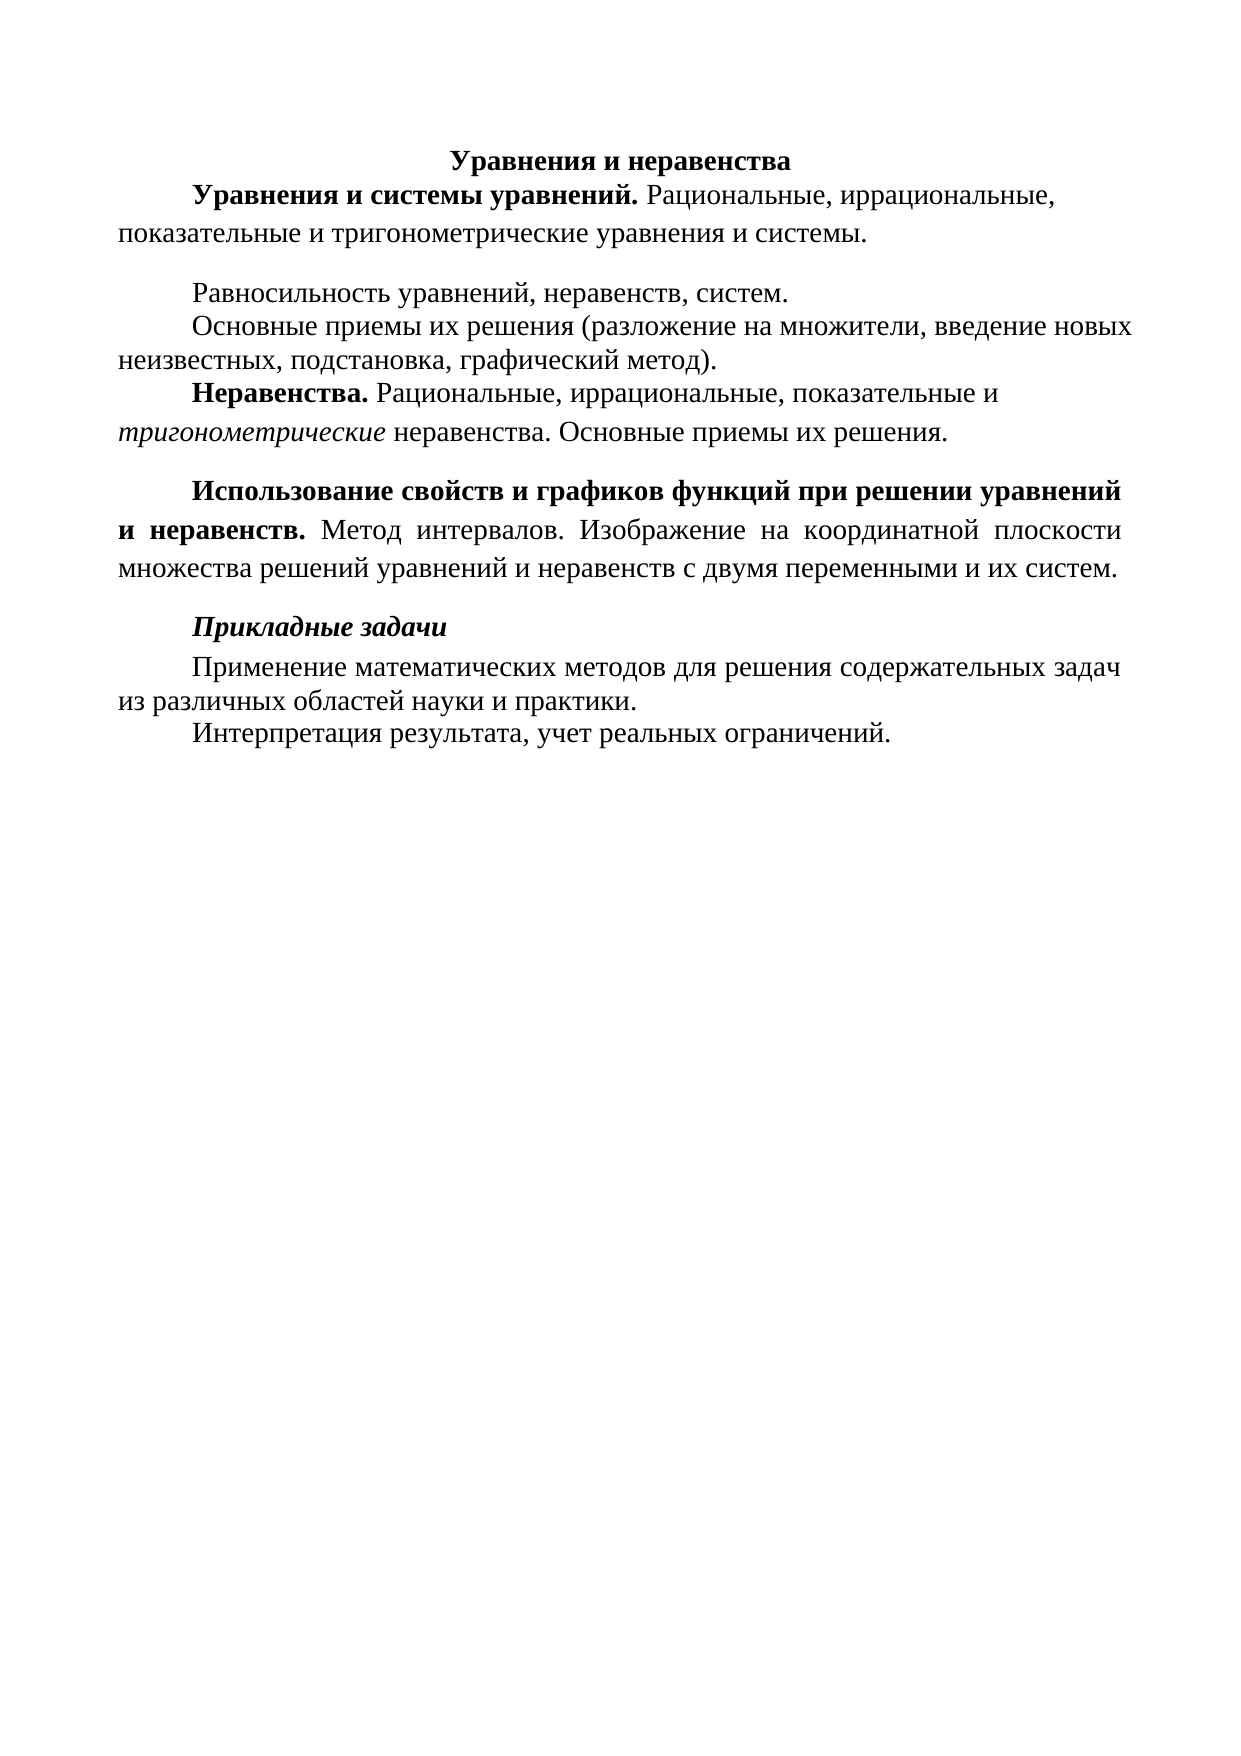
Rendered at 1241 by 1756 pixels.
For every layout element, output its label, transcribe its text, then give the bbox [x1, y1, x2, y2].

text Неравенства. Рациональные, иррациональные, показательные и тригонометрические неравенства. Основные приемы их решения. [118, 375, 1134, 447]
text Применение математических методов для решения содержательных задач из различных областей науки и практики. [118, 649, 1122, 716]
text Интерпретация результата, учет реальных ограничений. [192, 716, 1134, 750]
text Равносильность уравнений, неравенств, систем. [192, 275, 1134, 308]
subtitle Прикладные задачи [192, 610, 1134, 643]
text Использование свойств и графиков функций при решении уравнений и неравенств. Метод интервалов. Изображение на координатной плоскости множества решений уравнений и неравенств с двумя переменными и их систем. [118, 473, 1122, 584]
text Основные приемы их решения (разложение на множители, введение новых неизвестных, подстановка, графический метод). [118, 308, 1134, 375]
text Уравнения и системы уравнений. Рациональные, иррациональные, показательные и тригонометрические уравнения и системы. [118, 177, 1134, 249]
subtitle Уравнения и неравенства [449, 144, 1134, 177]
